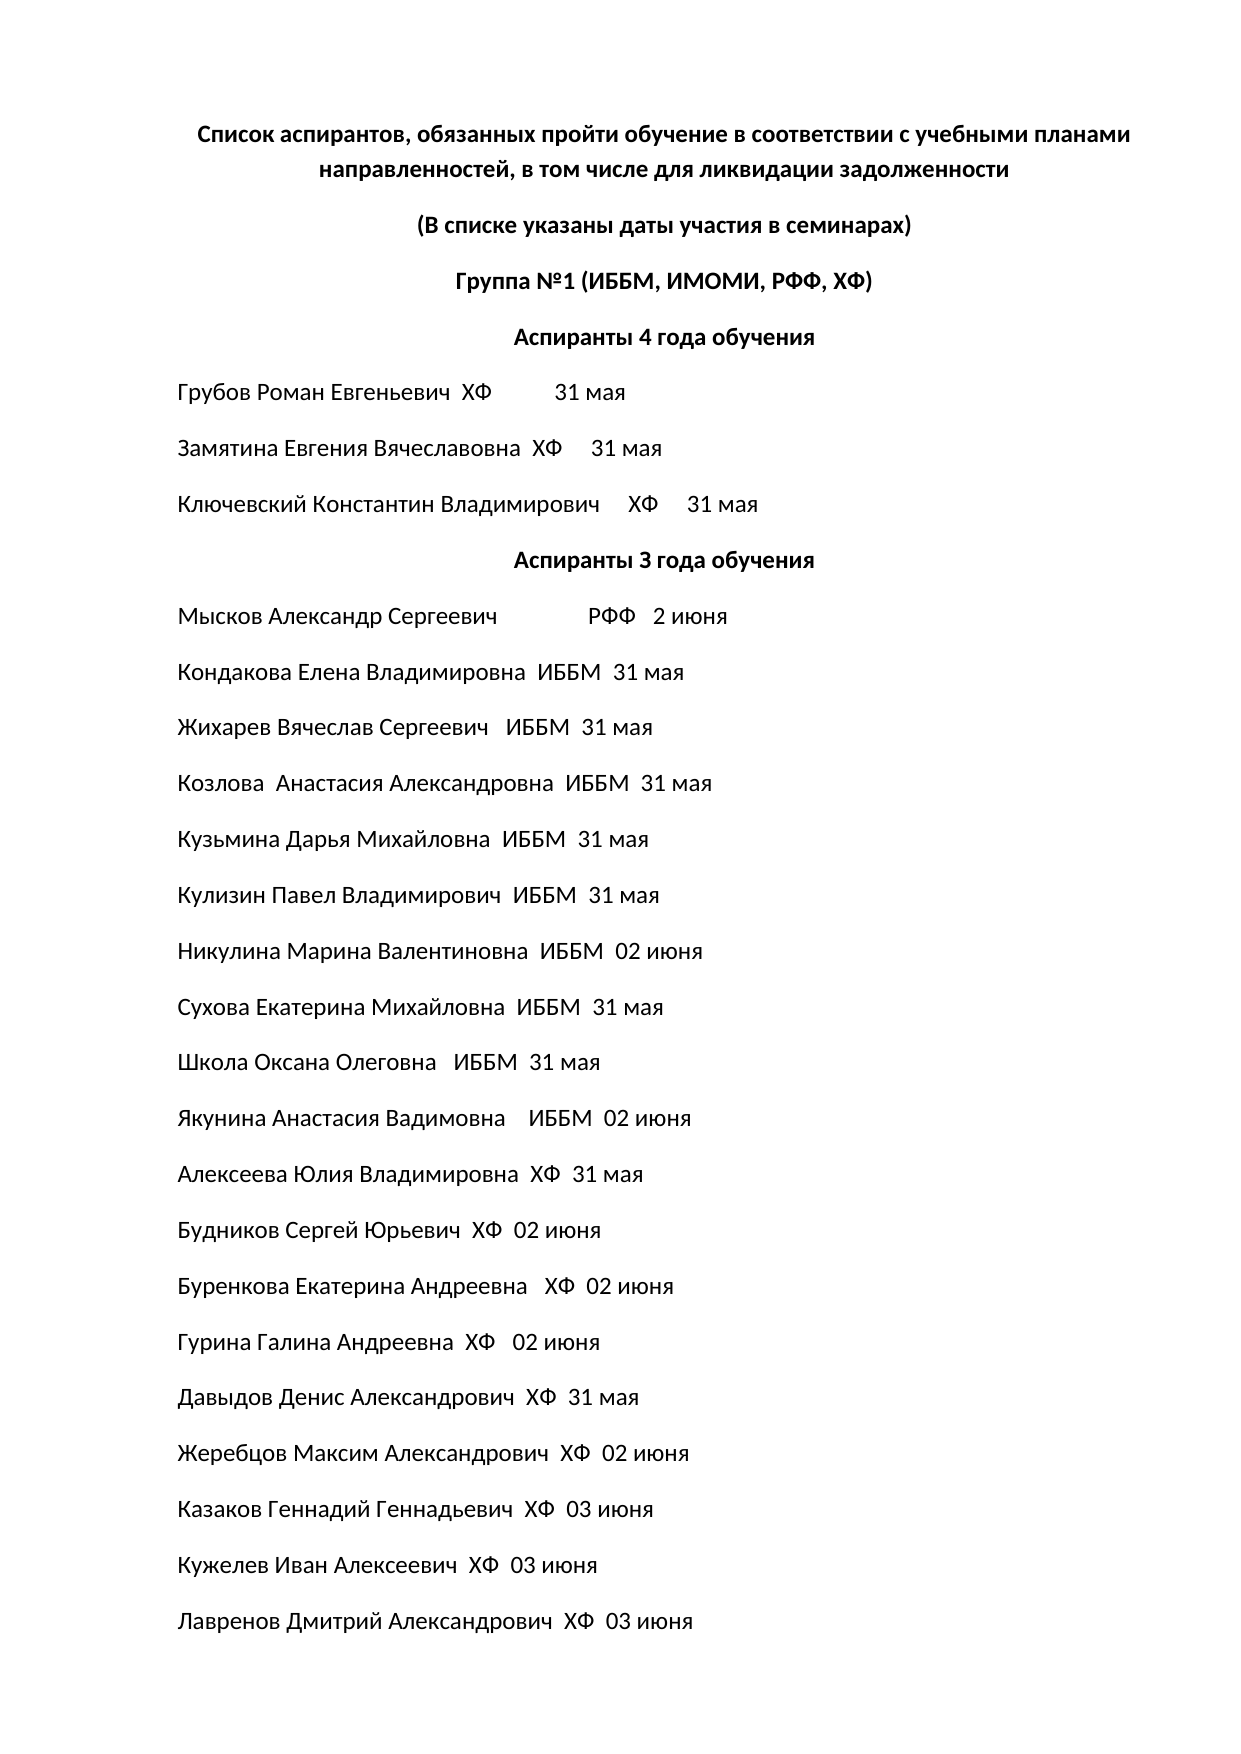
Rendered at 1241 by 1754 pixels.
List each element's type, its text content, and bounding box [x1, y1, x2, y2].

text Аспиранты З года обучения [177, 544, 1152, 574]
text Школа Оксана Олеговна ИББМ 31 мая [177, 1046, 1152, 1077]
text Якунина Анастасия Вадимовна ИББМ 02 июня [177, 1102, 1152, 1133]
text Кужелев Иван Алексеевич ХФ 03 июня [177, 1549, 1152, 1579]
text Замятина Евгения Вячеславовна ХФ 31 мая [177, 432, 1152, 463]
text Козлова Анастасия Александровна ИББМ 31 мая [177, 767, 1152, 798]
text Буренкова Екатерина Андреевна ХФ 02 июня [177, 1270, 1152, 1300]
text Жихарев Вячеслав Сергеевич ИББМ 31 мая [177, 711, 1152, 742]
text Грубов Роман Евгеньевич ХФ 31 мая [177, 376, 1152, 407]
text Кулизин Павел Владимирович ИББМ 31 мая [177, 879, 1152, 909]
text Казаков Геннадий Геннадьевич ХФ 03 июня [177, 1493, 1152, 1524]
text (В списке указаны даты участия в семинарах) [177, 209, 1152, 239]
text Будников Сергей Юрьевич ХФ 02 июня [177, 1214, 1152, 1244]
text Кузьмина Дарья Михайловна ИББМ 31 мая [177, 823, 1152, 854]
text Группа №1 (ИББМ, ИМОМИ, РФФ, ХФ) [177, 265, 1152, 295]
text Лавренов Дмитрий Александрович ХФ 03 июня [177, 1605, 1152, 1635]
text Гурина Галина Андреевна ХФ 02 июня [177, 1326, 1152, 1356]
text Жеребцов Максим Александрович ХФ 02 июня [177, 1437, 1152, 1468]
text Алексеева Юлия Владимировна ХФ 31 мая [177, 1158, 1152, 1189]
text Ключевский Константин Владимирович ХФ 31 мая [177, 488, 1152, 519]
text Кондакова Елена Владимировна ИББМ 31 мая [177, 656, 1152, 686]
text Аспиранты 4 года обучения [177, 321, 1152, 351]
text Сухова Екатерина Михайловна ИББМ 31 мая [177, 991, 1152, 1021]
text Никулина Марина Валентиновна ИББМ 02 июня [177, 935, 1152, 965]
text Список аспирантов, обязанных пройти обучение в соответствии с учебными планами направленностей, в том числе для ликвидации задолженности [177, 118, 1152, 184]
text Мысков Александр Сергеевич РФФ 2 июня [177, 600, 1152, 630]
text Давыдов Денис Александрович ХФ 31 мая [177, 1381, 1152, 1412]
